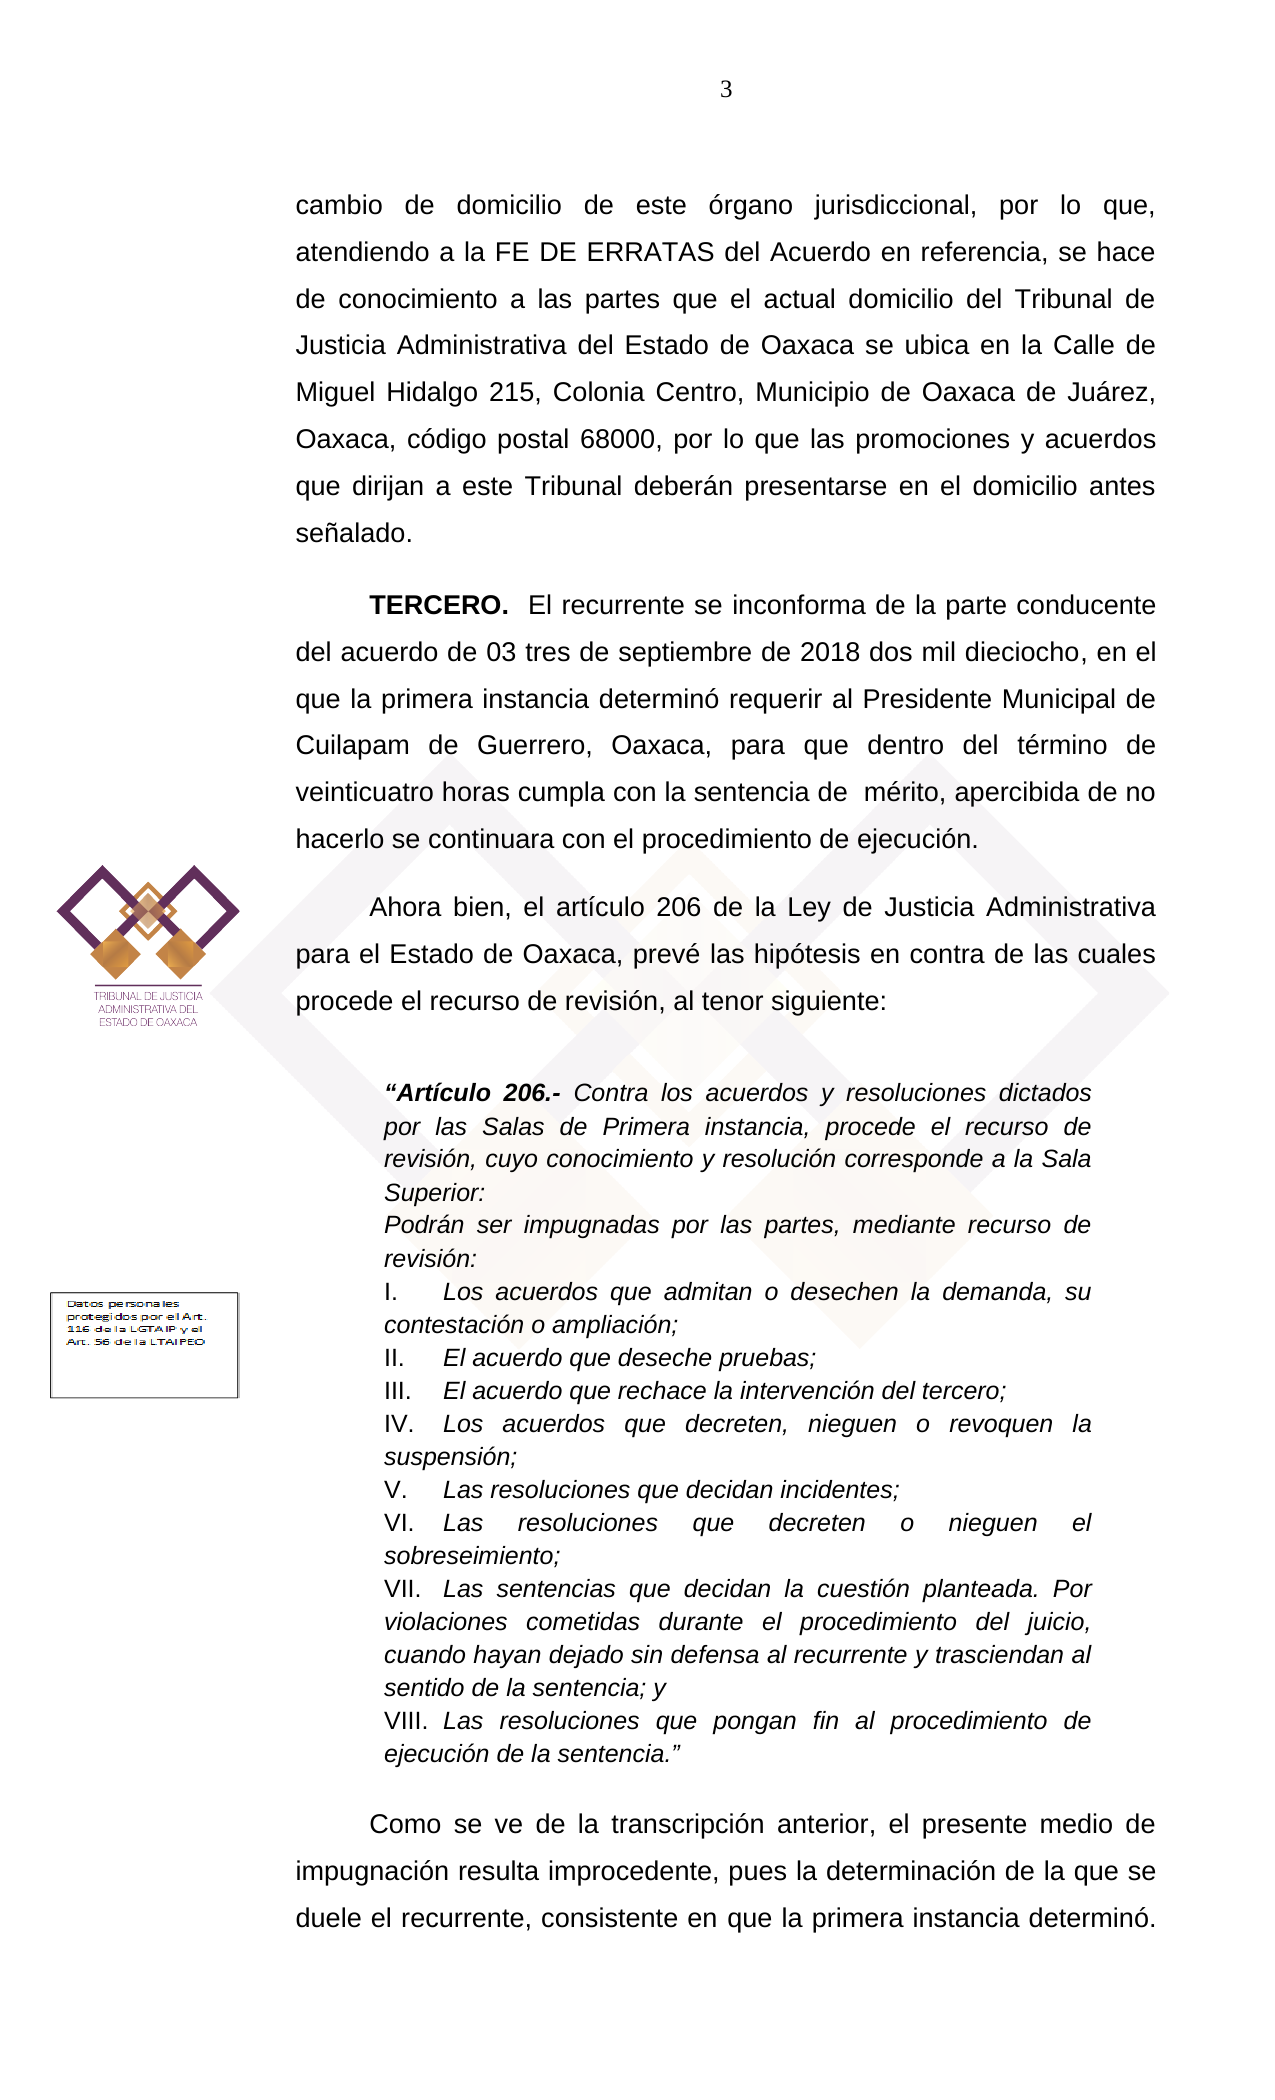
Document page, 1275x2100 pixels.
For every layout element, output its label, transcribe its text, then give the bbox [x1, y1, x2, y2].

list El acuerdo que deseche pruebas; [384, 1343, 1092, 1371]
list Los acuerdos que decreten, nieguen o revoquen la suspensión; [384, 1409, 1092, 1470]
text Podrán ser impugnadas por las partes, mediante recurso de revisión: [384, 1211, 1092, 1272]
list Las resoluciones que decidan incidentes; [384, 1475, 1092, 1503]
list El acuerdo que rechace la intervención del tercero; [384, 1376, 1092, 1404]
list Los acuerdos que admitan o desechen la demanda, su contestación o ampliación; [384, 1277, 1092, 1338]
text Ahora bien, el artículo 206 de la Ley de Justicia Administrativa para el Estado de Oaxaca, prevé las hipótesis en contra de las cuales procede el recurso de revisión, al tenor siguiente: [295, 891, 1157, 1016]
list Las resoluciones que pongan fin al procedimiento de ejecución de la sentencia.” [384, 1706, 1092, 1768]
picture [50, 752, 1170, 1399]
list Las resoluciones que decreten o nieguen el sobreseimiento; [384, 1508, 1092, 1569]
list Las sentencias que decidan la cuestión planteada. Por violaciones cometidas durante el procedimiento del juicio, cuando hayan dejado sin defensa al recurrente y trasciendan al sentido de la sentencia; y [384, 1574, 1092, 1702]
text “Artículo 206.- Contra los acuerdos y resoluciones dictados por las Salas de Primera instancia, procede el recurso de revisión, cuyo conocimiento y resolución corresponde a la Sala Superior: [384, 1078, 1092, 1206]
text TERCERO. El recurrente se inconforma de la parte conducente del acuerdo de 03 tres de septiembre de 2018 dos mil dieciocho, en el que la primera instancia determinó requerir al Presidente Municipal de Cuilapam de Guerrero, Oaxaca, para que dentro del término de veinticuatro horas cumpla con la sentencia de mérito, apercibida de no hacerlo se continuara con el procedimiento de ejecución. [295, 589, 1157, 854]
